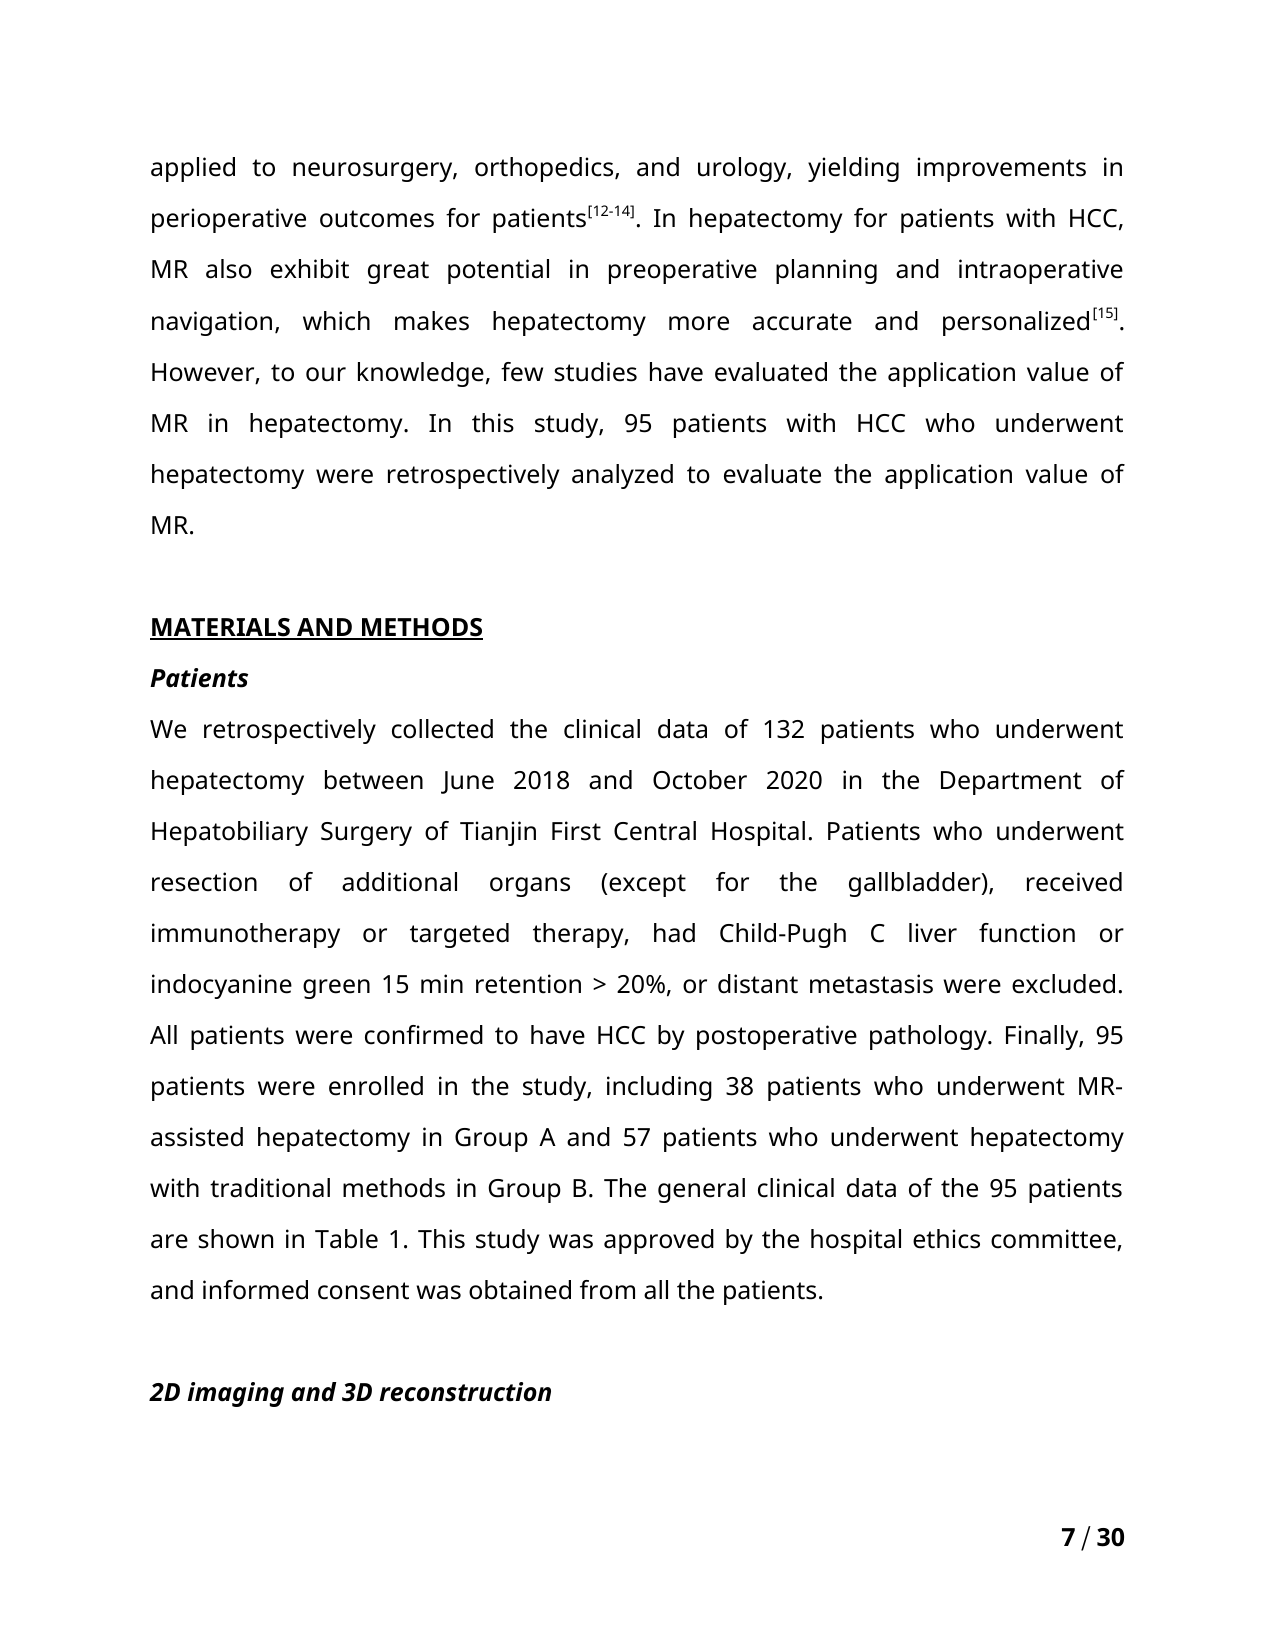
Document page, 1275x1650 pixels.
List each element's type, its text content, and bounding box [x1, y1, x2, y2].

text Patients [150, 660, 1125, 694]
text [150, 150, 1125, 541]
text MATERIALS AND METHODS [150, 609, 1125, 643]
text 2D imaging and 3D reconstruction [150, 1375, 1125, 1409]
text We retrospectively collected the clinical data of 132 patients who underwent hepatectomy between June 2018 and October 2020 in the Department of Hepatobiliary Surgery of Tianjin First Central Hospital. Patients who underwent resection of additional organs (except for the gallbladder), received immunotherapy or targeted therapy, had Child-Pugh C liver function or indocyanine green 15 min retention > 20%, or distant metastasis were excluded. All patients were confirmed to have HCC by postoperative pathology. Finally, 95 patients were enrolled in the study, including 38 patients who underwent MR-assisted hepatectomy in Group A and 57 patients who underwent hepatectomy with traditional methods in Group B. The general clinical data of the 95 patients are shown in Table 1. This study was approved by the hospital ethics committee, and informed consent was obtained from all the patients. [150, 711, 1125, 1307]
